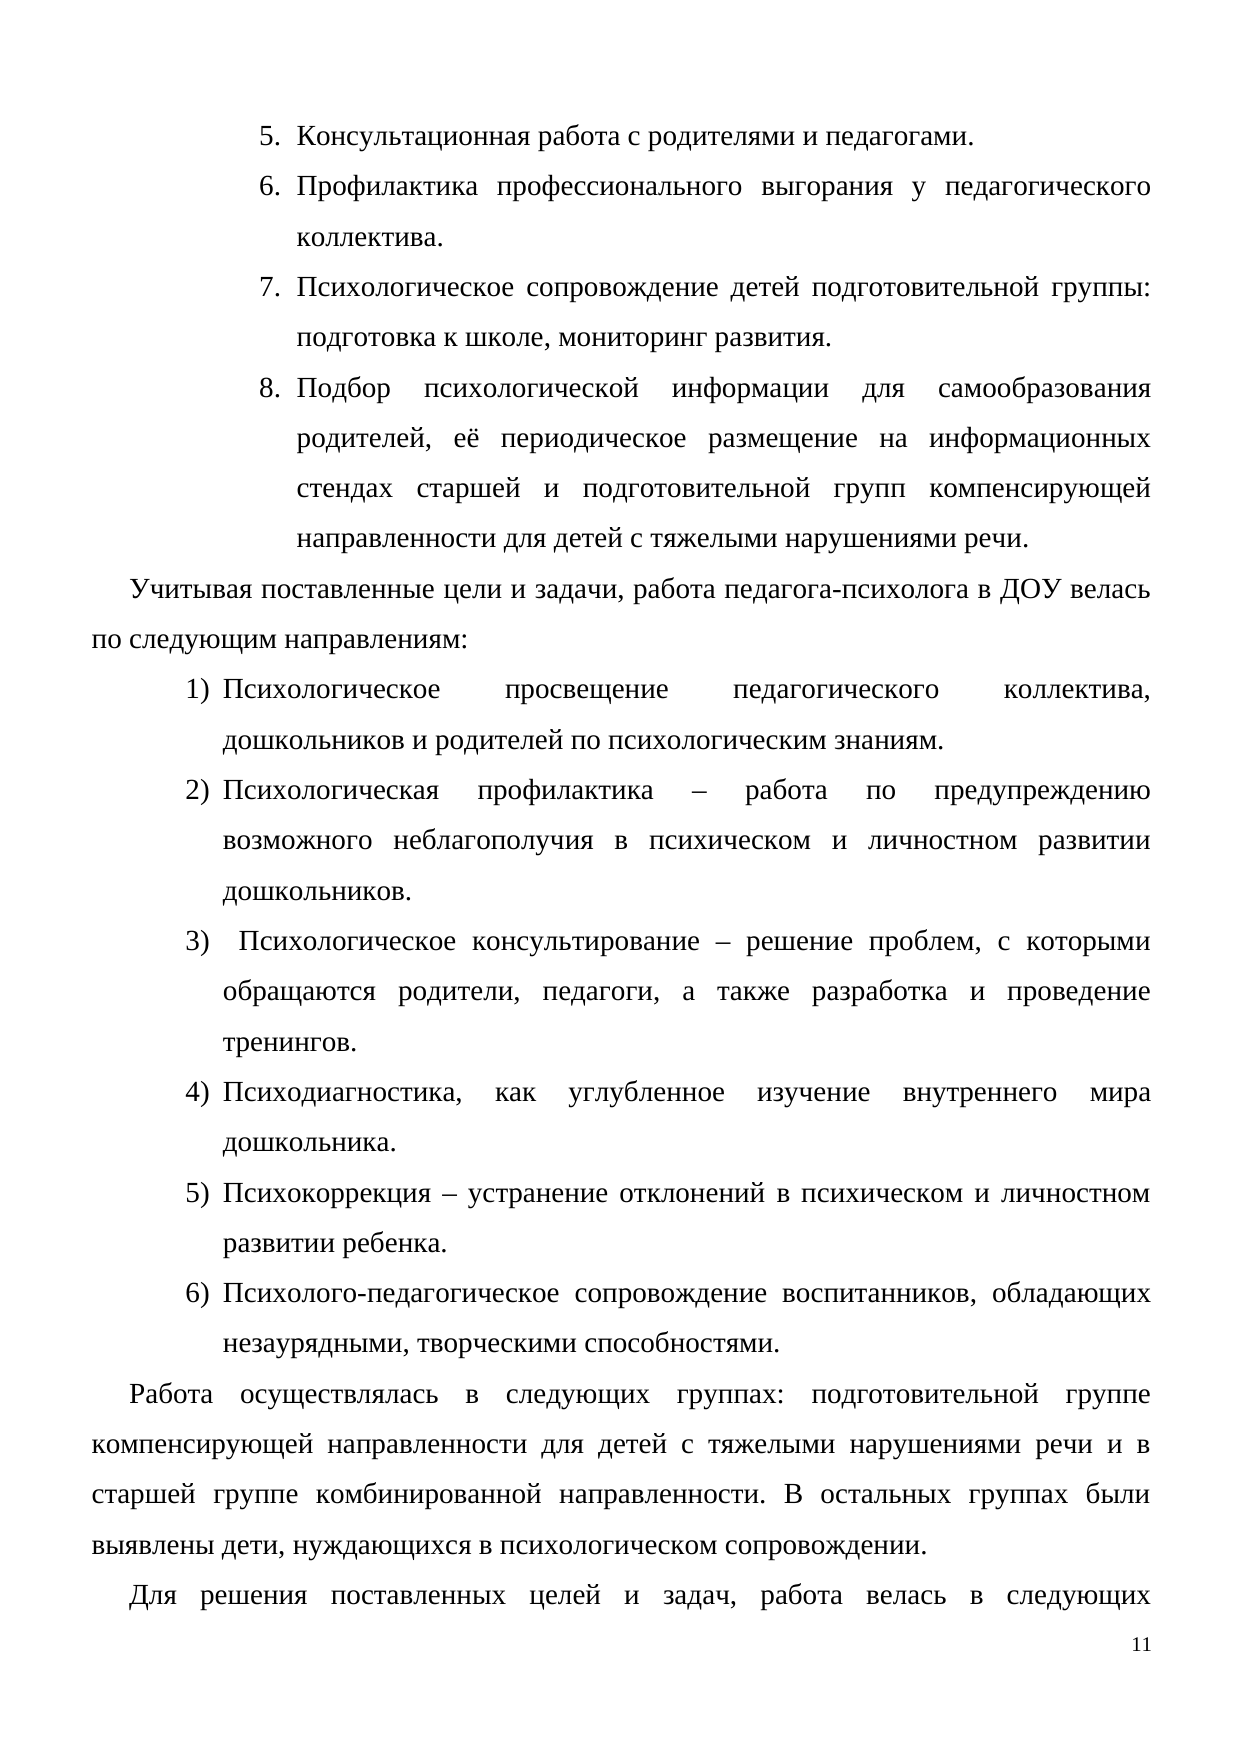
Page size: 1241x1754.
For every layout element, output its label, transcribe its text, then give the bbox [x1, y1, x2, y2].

list Психологическое просвещение педагогического коллектива, дошкольников и родителей по психологическим знаниям. [185, 672, 1152, 755]
list Консультационная работа с родителями и педагогами. [259, 118, 1152, 152]
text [91, 1577, 1152, 1611]
list Психологическая профилактика – работа по предупреждению возможного неблагополучия в психическом и личностном развитии дошкольников. [185, 772, 1152, 906]
list Подбор психологической информации для самообразования родителей, её периодическое размещение на информационных стендах старшей и подготовительной групп компенсирующей направленности для детей с тяжелыми нарушениями речи. [259, 370, 1152, 554]
list Психодиагностика, как углубленное изучение внутреннего мира дошкольника. [185, 1074, 1152, 1158]
list Профилактика профессионального выгорания у педагогического коллектива. [259, 168, 1152, 252]
list Психологическое консультирование – решение проблем, с которыми обращаются родители, педагоги, а также разработка и проведение тренингов. [185, 923, 1152, 1057]
text Работа осуществлялась в следующих группах: подготовительной группе компенсирующей направленности для детей с тяжелыми нарушениями речи и в старшей группе комбинированной направленности. В остальных группах были выявлены дети, нуждающихся в психологическом сопровождении. [91, 1376, 1152, 1560]
list Психокоррекция – устранение отклонений в психическом и личностном развитии ребенка. [185, 1175, 1152, 1258]
text Учитывая поставленные цели и задачи, работа педагога-психолога в ДОУ велась по следующим направлениям: [91, 571, 1152, 655]
list Психологическое сопровождение детей подготовительной группы: подготовка к школе, мониторинг развития. [259, 269, 1152, 353]
list Психолого-педагогическое сопровождение воспитанников, обладающих незаурядными, творческими способностями. [185, 1275, 1152, 1359]
